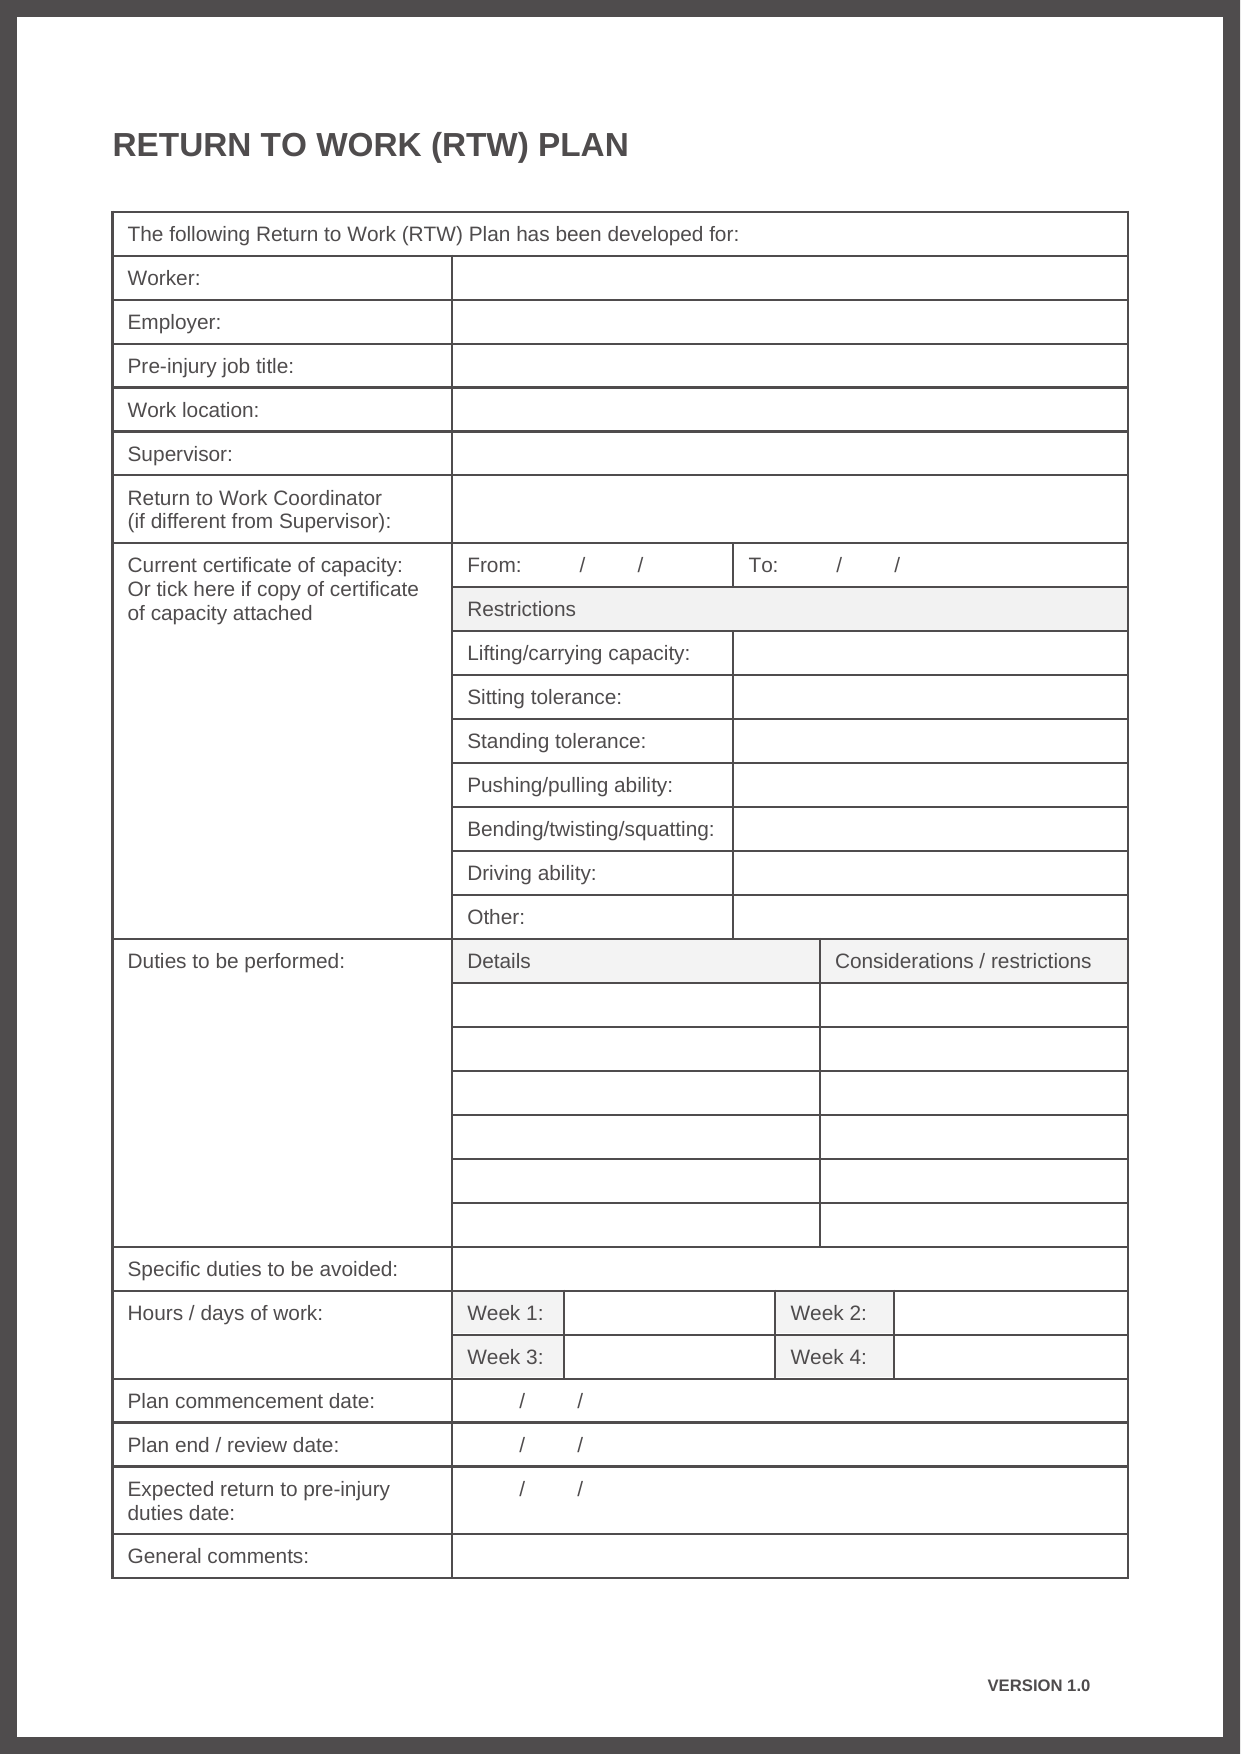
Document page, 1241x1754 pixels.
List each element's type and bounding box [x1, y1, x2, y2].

table_cell [453, 984, 819, 1026]
table_cell [734, 632, 1127, 674]
table_cell [453, 1204, 819, 1246]
table_cell [453, 301, 1127, 342]
table_cell [734, 764, 1127, 806]
table_cell [453, 1028, 819, 1070]
table_cell [453, 676, 732, 718]
table_cell [821, 1028, 1127, 1070]
table_cell [453, 1336, 563, 1377]
table_cell [453, 1248, 1127, 1289]
table_cell [453, 1116, 819, 1158]
table_cell [453, 1292, 563, 1333]
table_cell [453, 940, 819, 982]
table_cell [895, 1292, 1127, 1333]
table_cell [453, 1535, 1127, 1577]
table_cell [114, 1535, 451, 1577]
table_cell [114, 544, 451, 938]
table_cell [114, 345, 451, 386]
table_cell [895, 1336, 1127, 1377]
table_cell [114, 1292, 451, 1377]
table_cell [114, 257, 451, 298]
table_cell [453, 1424, 1127, 1465]
table_cell [453, 1072, 819, 1114]
table_cell [114, 433, 451, 474]
table_cell [734, 720, 1127, 762]
table_cell [734, 676, 1127, 718]
table_cell [453, 433, 1127, 474]
table_cell [453, 1380, 1127, 1421]
table_cell [821, 1116, 1127, 1158]
table_cell [453, 764, 732, 806]
table_cell [453, 1160, 819, 1202]
table_cell [453, 808, 732, 850]
table_header [114, 213, 1127, 254]
table_cell [114, 1468, 451, 1533]
table_cell [776, 1292, 893, 1333]
table_cell [821, 1204, 1127, 1246]
table_cell [114, 301, 451, 342]
table_cell [114, 476, 451, 542]
table_cell [453, 476, 1127, 542]
table_cell [734, 852, 1127, 894]
table_cell [821, 984, 1127, 1026]
table_cell [453, 257, 1127, 298]
table_cell [734, 544, 1127, 586]
table_cell [114, 1380, 451, 1421]
table_cell [453, 345, 1127, 386]
table_cell [114, 1248, 451, 1289]
table_cell [453, 389, 1127, 430]
table_cell [776, 1336, 893, 1377]
table_cell [734, 896, 1127, 938]
table_cell [453, 852, 732, 894]
table_cell [821, 1072, 1127, 1114]
table_cell [821, 940, 1127, 982]
table_cell [114, 389, 451, 430]
table_cell [453, 544, 732, 586]
table_cell [453, 588, 1127, 630]
table_cell [565, 1292, 774, 1333]
table_cell [453, 896, 732, 938]
table_cell [734, 808, 1127, 850]
table_cell [114, 940, 451, 1246]
table_cell [114, 1424, 451, 1465]
table_cell [453, 632, 732, 674]
table_cell [821, 1160, 1127, 1202]
table_cell [453, 720, 732, 762]
table_cell [453, 1468, 1127, 1533]
table_cell [565, 1336, 774, 1377]
